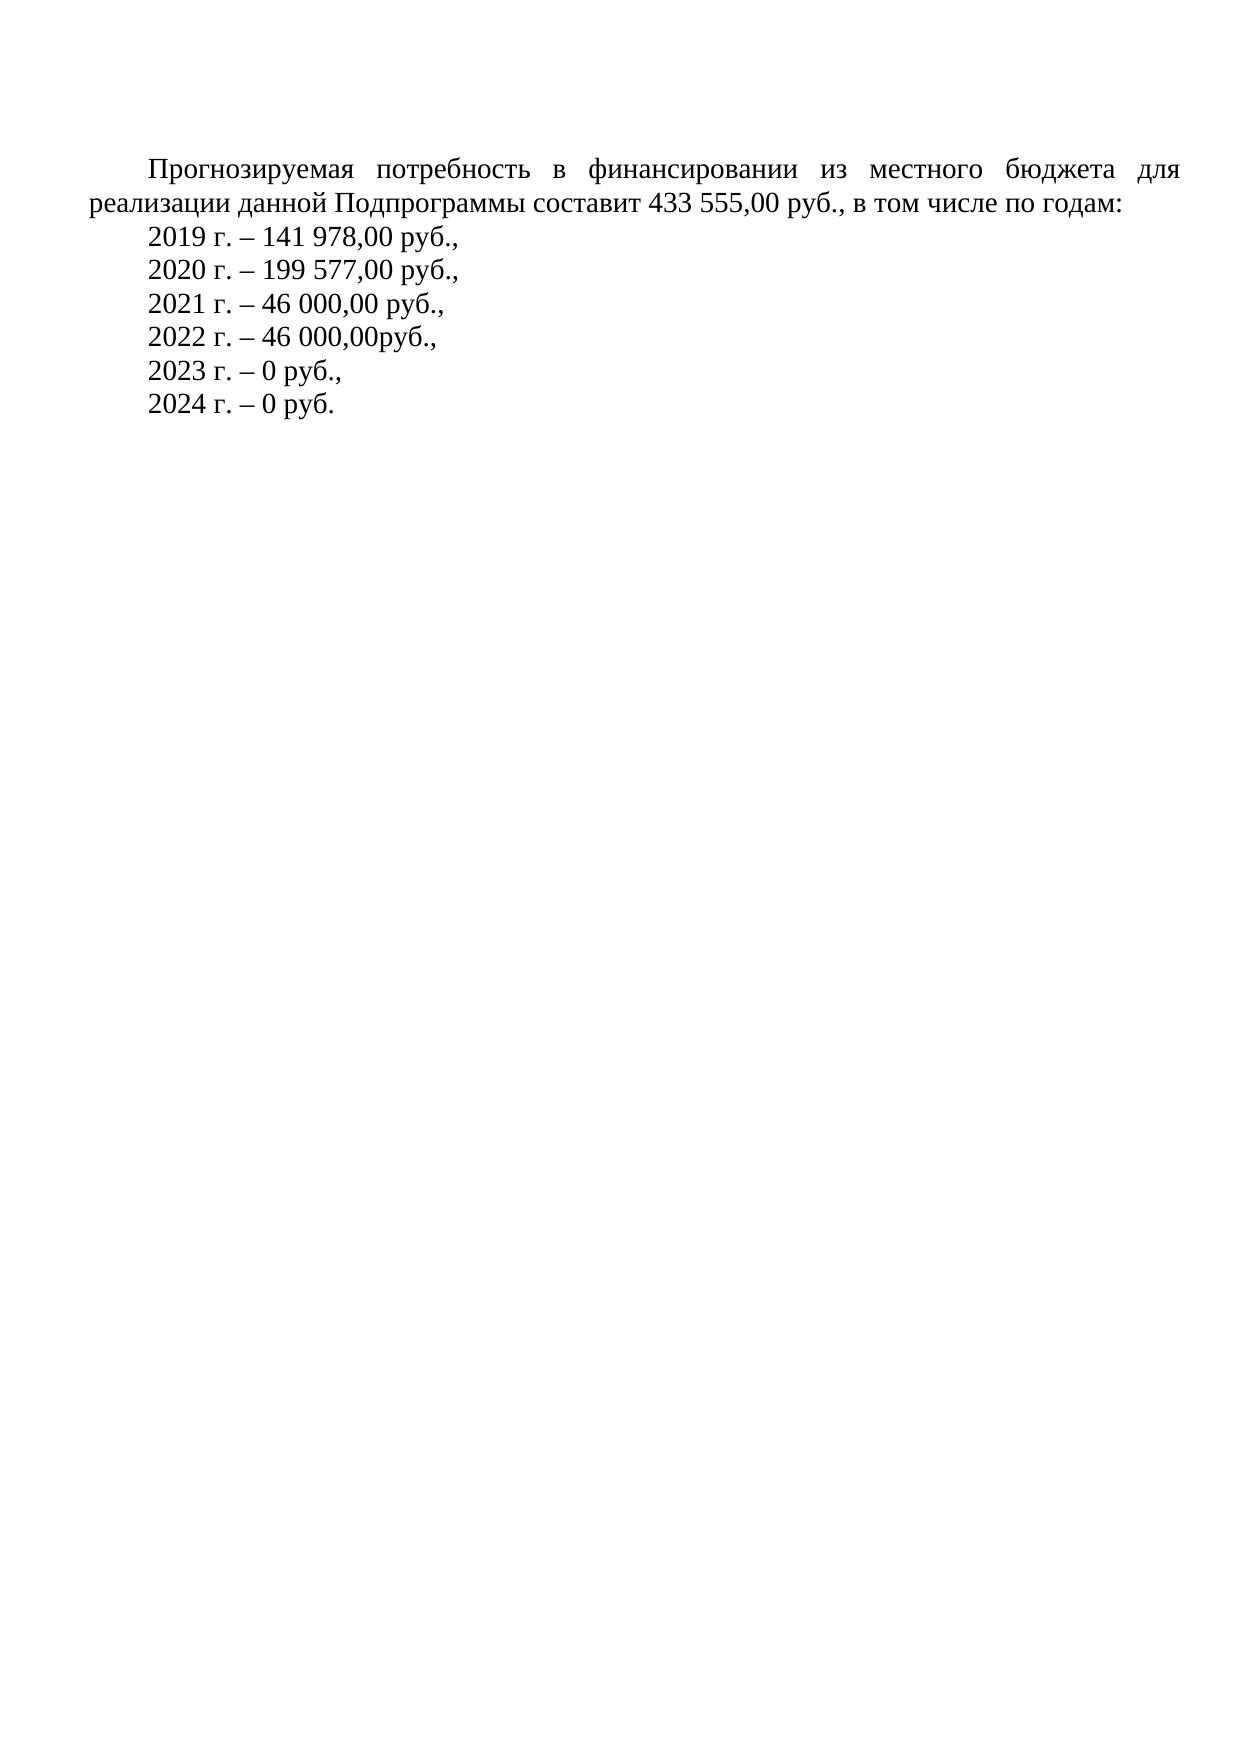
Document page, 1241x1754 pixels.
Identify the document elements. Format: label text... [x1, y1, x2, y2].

text 2022 г. – 46 000,00руб., [89, 319, 1181, 353]
text 2019 г. – 141 978,00 руб., [89, 219, 1181, 252]
text 2024 г. – 0 руб. [89, 386, 1181, 420]
text 2023 г. – 0 руб., [89, 353, 1181, 386]
text 2020 г. – 199 577,00 руб., [89, 252, 1181, 286]
text 2021 г. – 46 000,00 руб., [89, 286, 1181, 319]
text Прогнозируемая потребность в финансировании из местного бюджета для реализации данной Подпрограммы составит 433 555,00 руб., в том числе по годам: [89, 152, 1181, 219]
